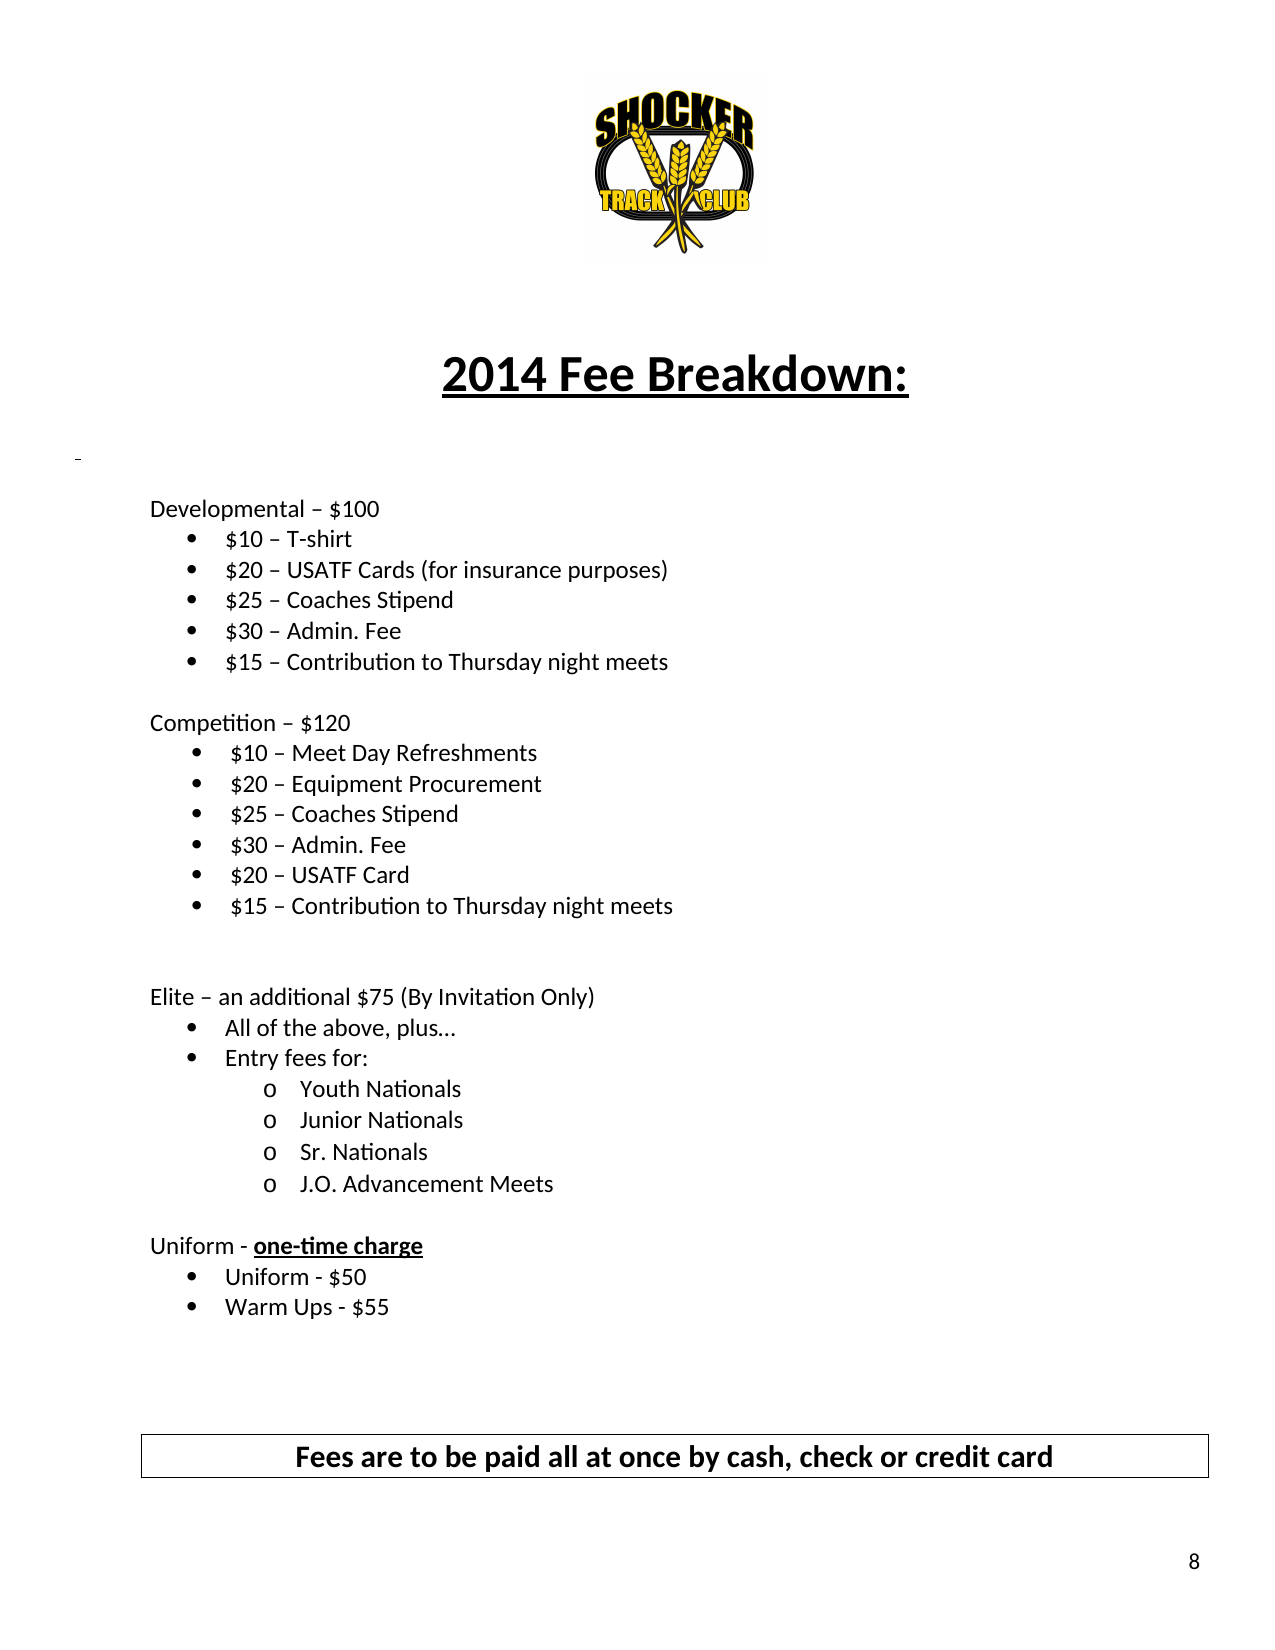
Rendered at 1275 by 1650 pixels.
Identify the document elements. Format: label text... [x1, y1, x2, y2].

text Elite – an additional $75 (By Invitation Only) [150, 981, 1200, 1012]
list $20 – USATF Card [192, 859, 1200, 890]
picture [583, 75, 767, 264]
text Fees are to be paid all at once by cash, check or credit card [142, 1435, 1208, 1477]
list $30 – Admin. Fee [192, 829, 1200, 859]
text 2014 Fee Breakdown: [150, 340, 1200, 404]
list $10 – Meet Day Refreshments [192, 737, 1200, 768]
list J.O. Advancement Meets [262, 1168, 1200, 1200]
text Developmental – $100 [150, 493, 1200, 523]
list $15 – Contribution to Thursday night meets [187, 646, 1200, 676]
text Uniform - one-time charge [75, 1231, 1200, 1261]
list $20 – Equipment Procurement [192, 768, 1200, 798]
list Entry fees for: [187, 1042, 1200, 1073]
list $25 – Coaches Stipend [187, 584, 1200, 615]
list $15 – Contribution to Thursday night meets [192, 890, 1200, 920]
list All of the above, plus… [187, 1012, 1200, 1042]
list $30 – Admin. Fee [187, 615, 1200, 646]
list Warm Ups - $55 [187, 1292, 1200, 1322]
list $20 – USATF Cards (for insurance purposes) [187, 554, 1200, 584]
list Junior Nationals [262, 1105, 1200, 1136]
list $10 – T-shirt [187, 523, 1200, 554]
text Competition – $120 [75, 707, 1200, 737]
list $25 – Coaches Stipend [192, 798, 1200, 829]
list Sr. Nationals [262, 1136, 1200, 1168]
list Youth Nationals [262, 1073, 1200, 1105]
list Uniform - $50 [187, 1261, 1200, 1292]
